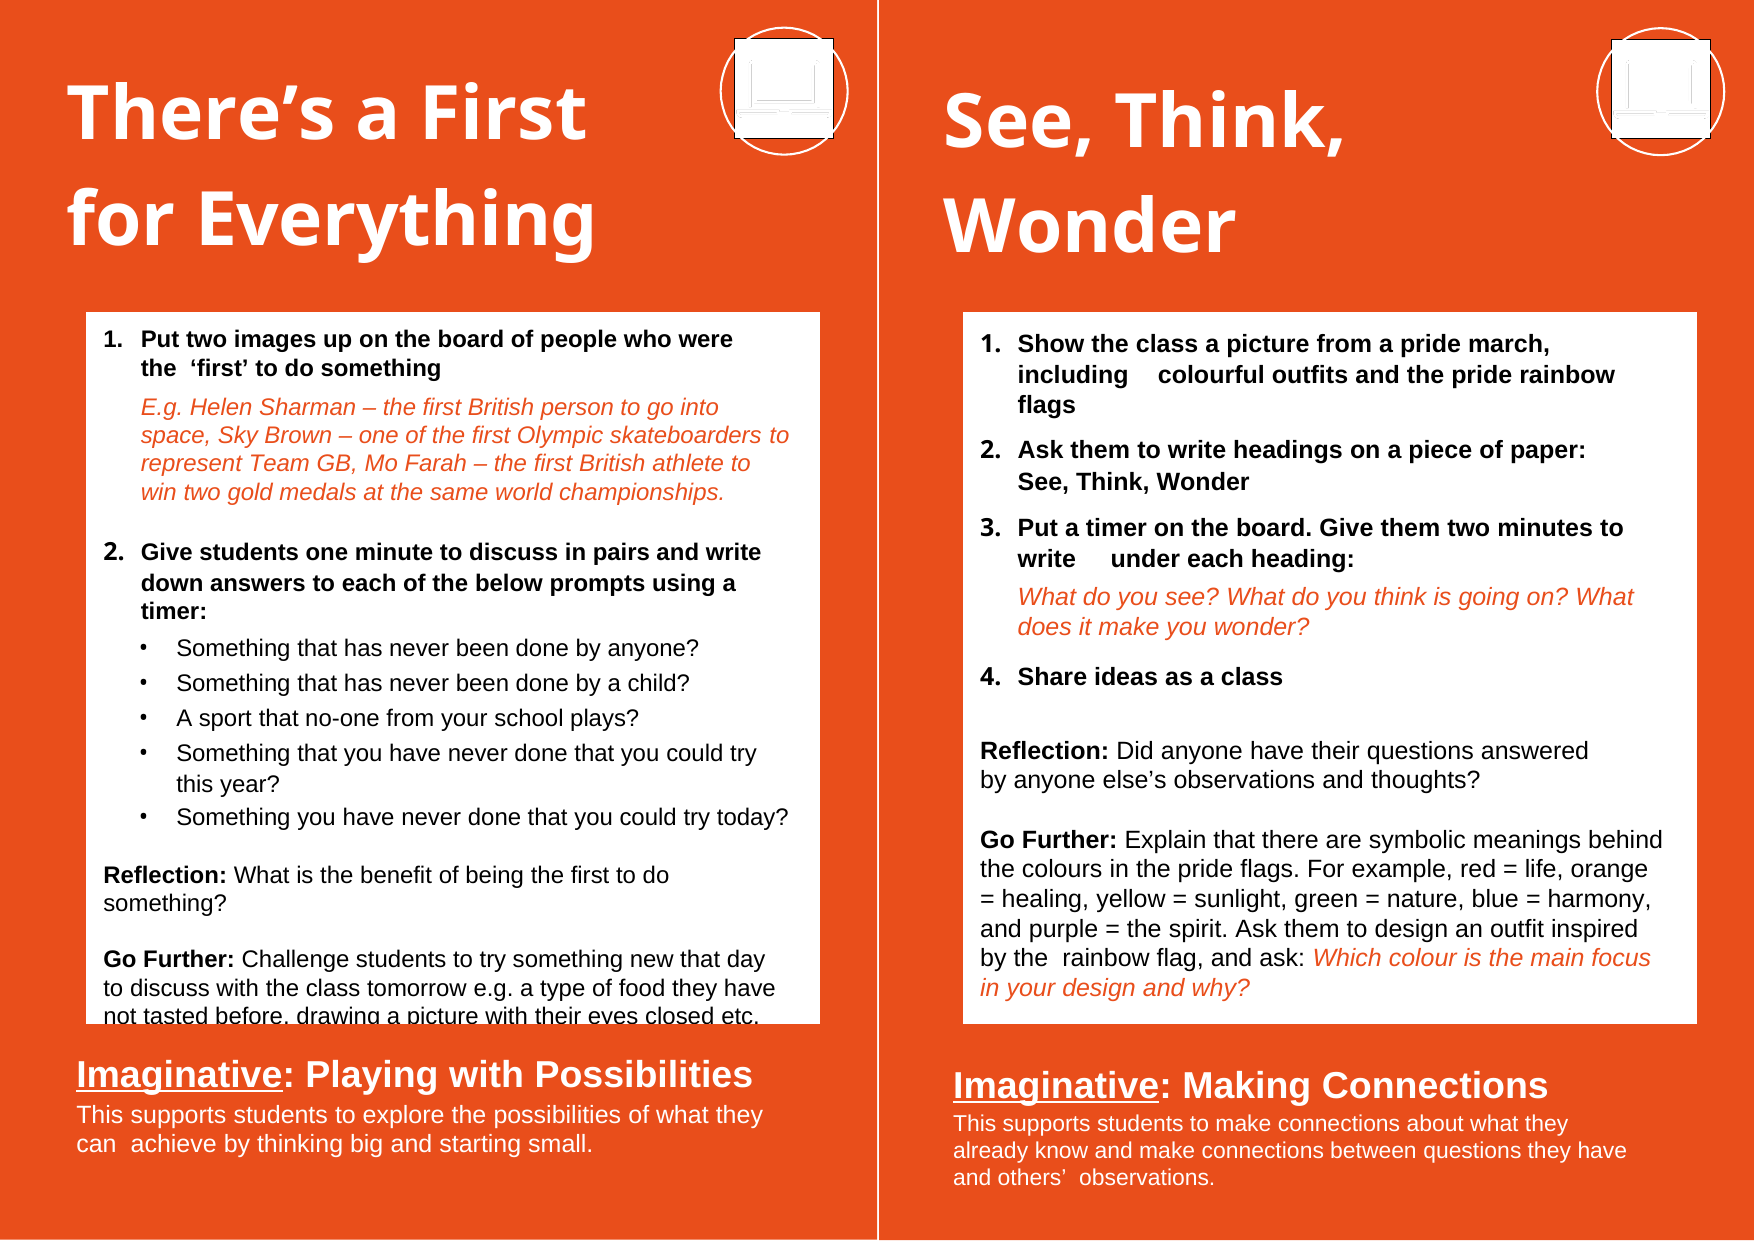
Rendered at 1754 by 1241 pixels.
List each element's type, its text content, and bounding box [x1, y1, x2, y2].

subtitle Imaginative: Playing with Possibilities [76, 1052, 795, 1096]
picture [824, 39, 833, 47]
subtitle Imaginative: Making Connections [953, 1063, 1718, 1107]
picture [1612, 40, 1620, 48]
text This supports students to make connections about what they already know and make connections between questions they have and others’ observations. [953, 1110, 1646, 1191]
text This supports students to explore the possibilities of what they can achieve by thinking big and starting small. [76, 1099, 792, 1158]
picture [1612, 40, 1710, 138]
picture [1701, 40, 1710, 48]
text There’s a First for Everything [67, 59, 691, 267]
picture [735, 39, 744, 48]
picture [735, 39, 833, 138]
text See, Think, Wonder [943, 67, 1441, 275]
